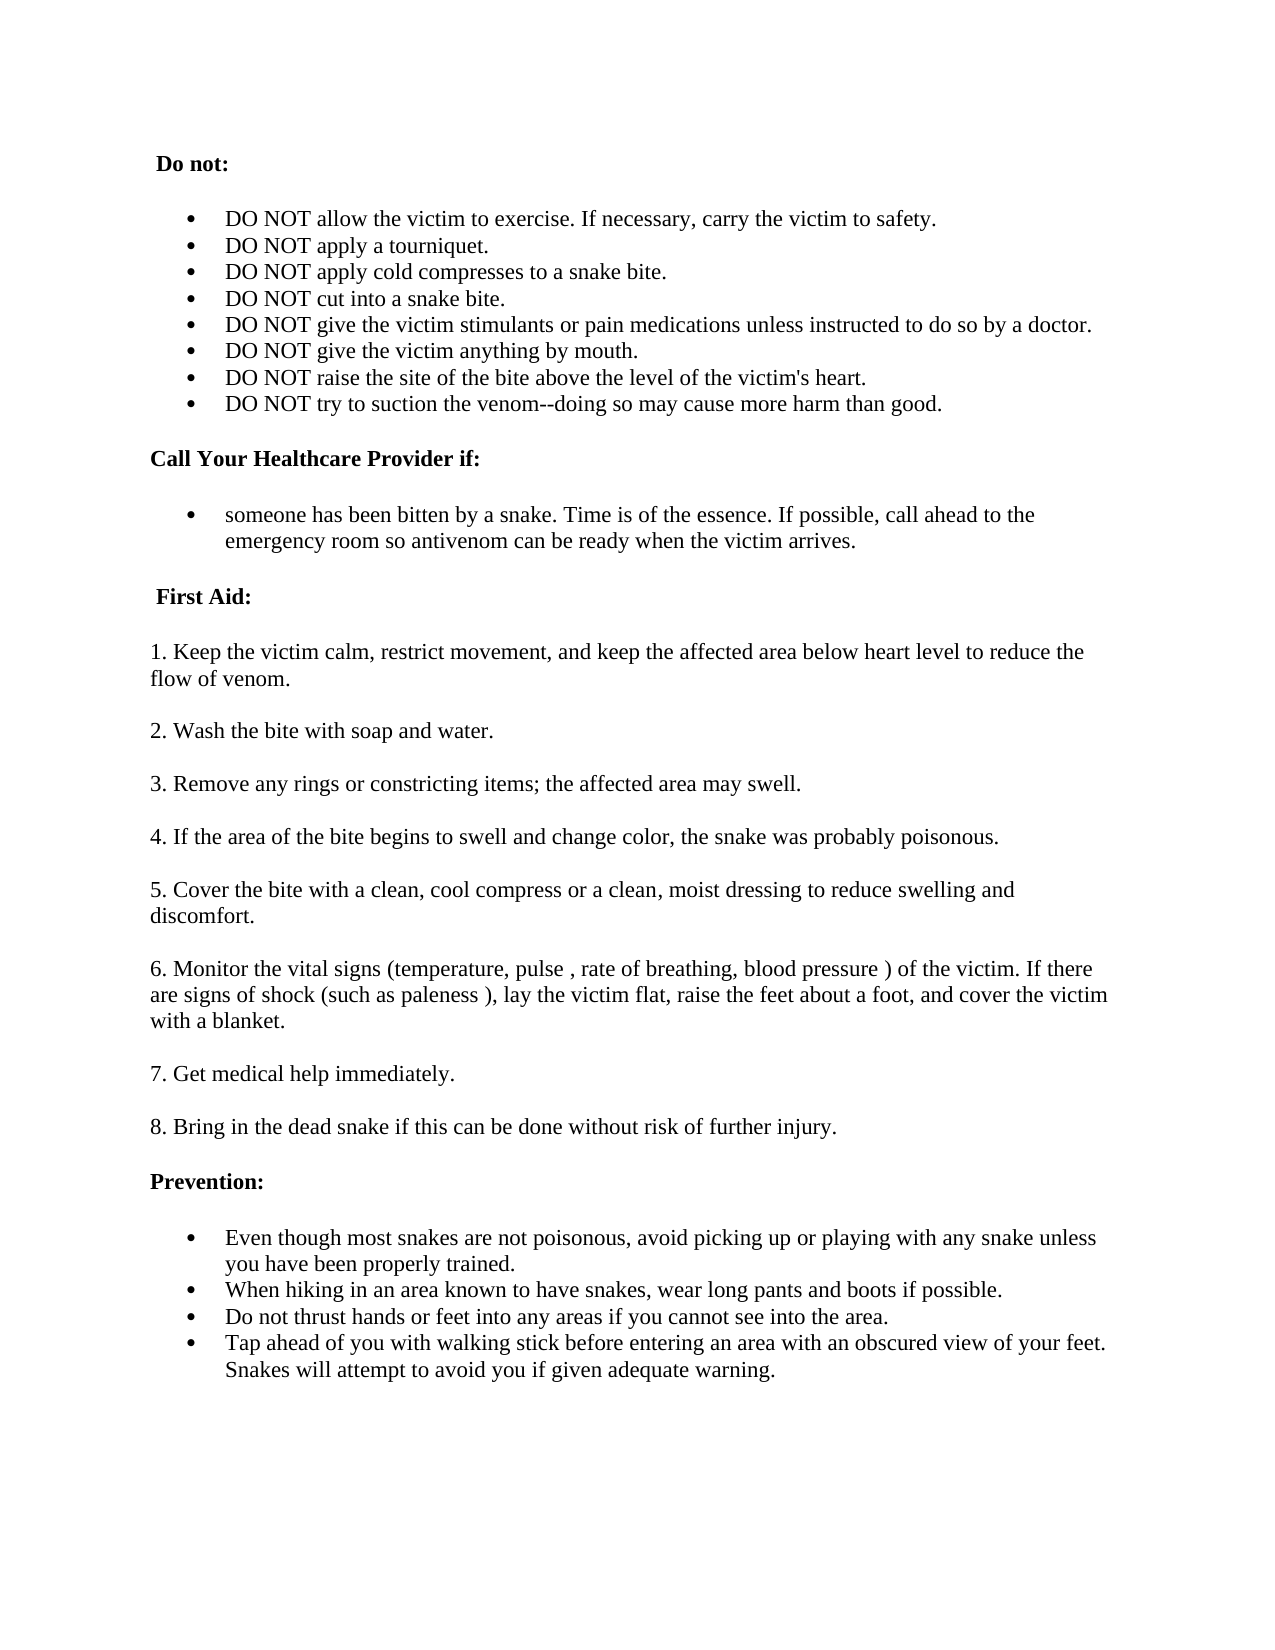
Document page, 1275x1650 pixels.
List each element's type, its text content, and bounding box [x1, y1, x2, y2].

list DO NOT give the victim anything by mouth. [187, 337, 1125, 364]
list DO NOT raise the site of the bite above the level of the victim's heart. [187, 364, 1125, 390]
text Prevention: [150, 1168, 1125, 1195]
text Do not: [150, 150, 1125, 176]
list DO NOT give the victim stimulants or pain medications unless instructed to do so by a doctor. [187, 311, 1125, 337]
list DO NOT cut into a snake bite. [187, 284, 1125, 311]
list someone has been bitten by a snake. Time is of the essence. If possible, call ahead to the emergency room so antivenom can be ready when the victim arrives. [187, 501, 1125, 554]
text First Aid: [150, 583, 1125, 609]
list Tap ahead of you with walking stick before entering an area with an obscured view of your feet. Snakes will attempt to avoid you if given adequate warning. [187, 1329, 1125, 1382]
list When hiking in an area known to have snakes, wear long pants and boots if possible. [187, 1277, 1125, 1303]
list Even though most snakes are not poisonous, avoid picking up or playing with any snake unless you have been properly trained. [187, 1224, 1125, 1277]
list Do not thrust hands or feet into any areas if you cannot see into the area. [187, 1303, 1125, 1329]
text 1. Keep the victim calm, restrict movement, and keep the affected area below heart level to reduce the flow of venom. 2. Wash the bite with soap and water. 3. Remove any rings or constricting items; the affected area may swell. 4. If the area of the bite begins to swell and change color, the snake was probably poisonous. 5. Cover the bite with a clean, cool compress or a clean, moist dressing to reduce swelling and discomfort. 6. Monitor the vital signs (temperature, pulse , rate of breathing, blood pressure ) of the victim. If there are signs of shock (such as paleness ), lay the victim flat, raise the feet about a foot, and cover the victim with a blanket. 7. Get medical help immediately. 8. Bring in the dead snake if this can be done without risk of further injury. [150, 638, 1125, 1139]
list DO NOT apply a tourniquet. [187, 232, 1125, 258]
list DO NOT try to suction the venom--doing so may cause more harm than good. [187, 390, 1125, 416]
list DO NOT allow the victim to exercise. If necessary, carry the victim to safety. [187, 206, 1125, 232]
text Call Your Healthcare Provider if: [150, 446, 1125, 472]
list DO NOT apply cold compresses to a snake bite. [187, 258, 1125, 284]
